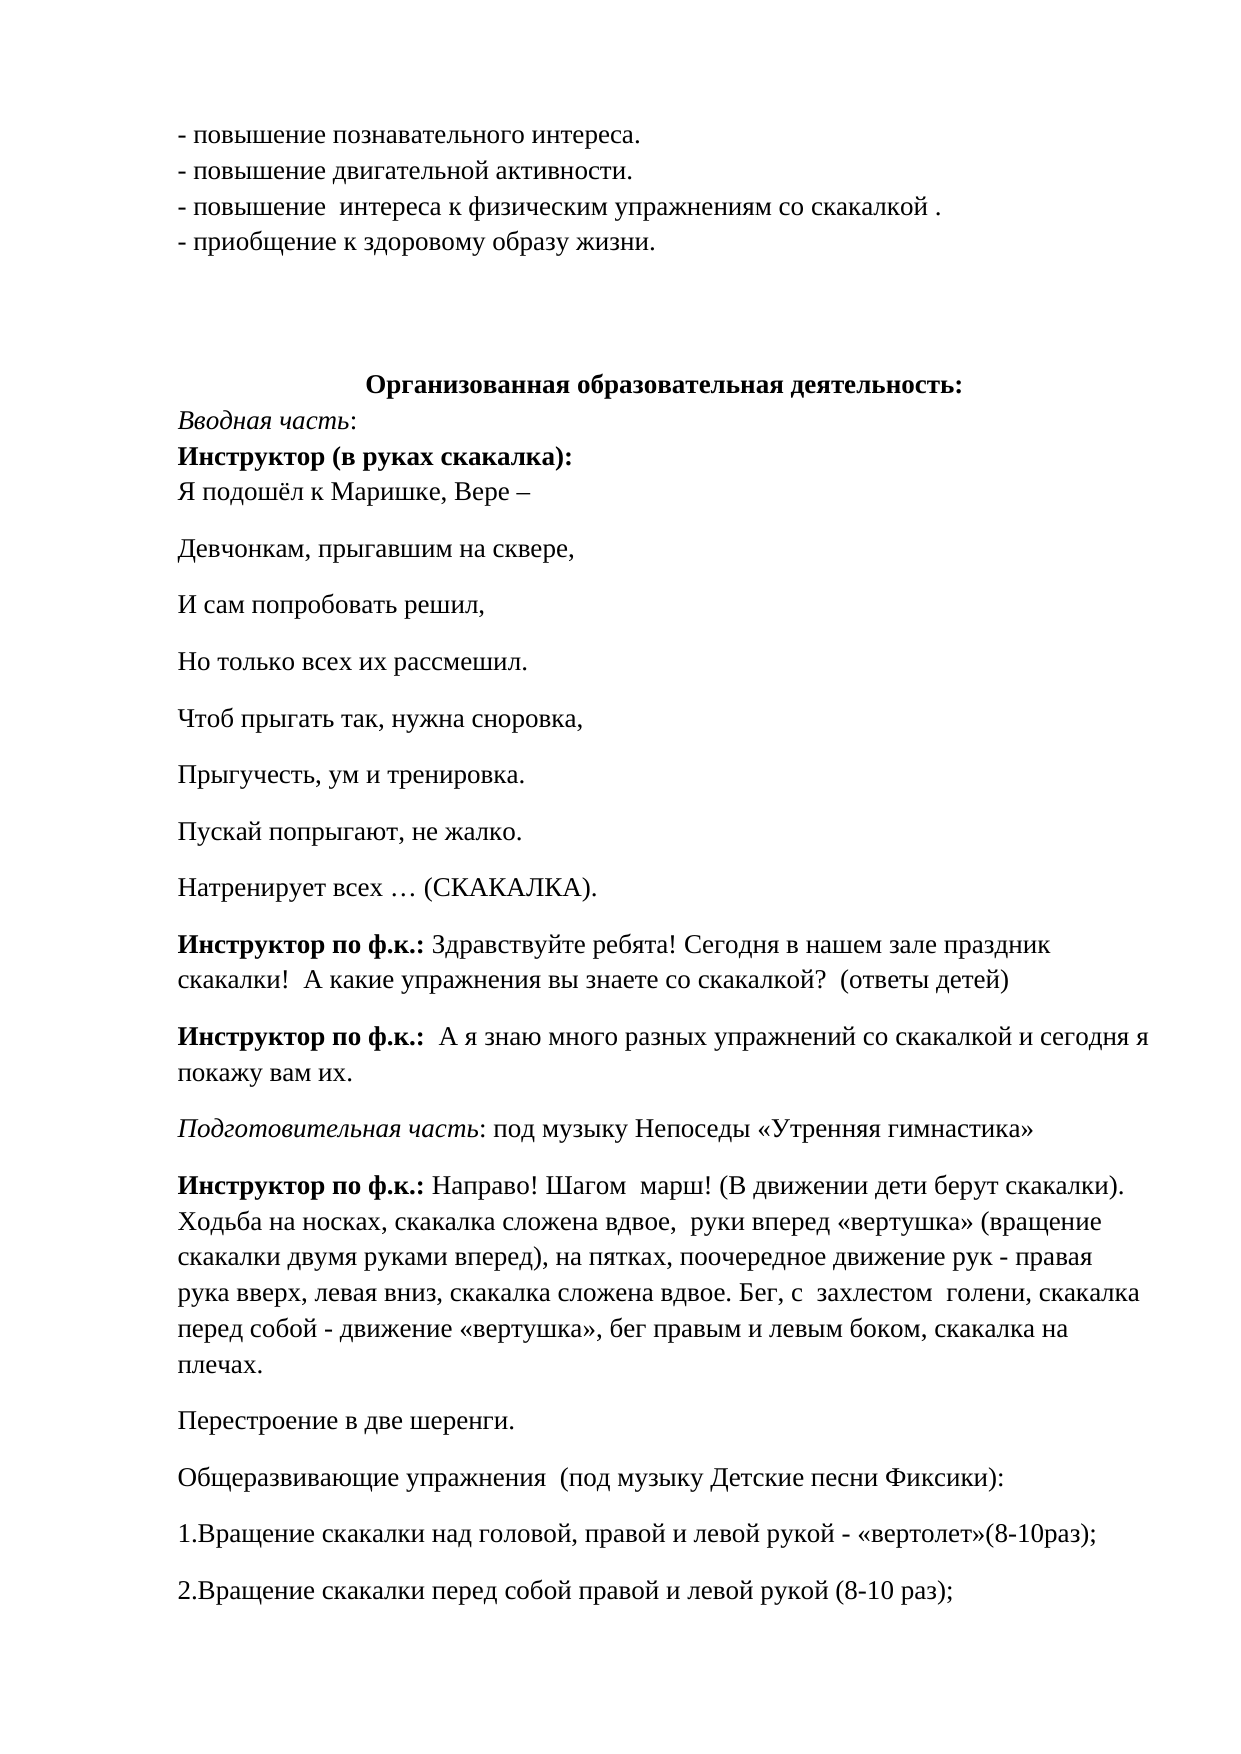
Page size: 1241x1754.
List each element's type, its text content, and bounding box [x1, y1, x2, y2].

text - повышение двигательной активности. [177, 154, 1152, 185]
text Девчонкам, прыгавшим на сквере, [177, 532, 1152, 563]
text Перестроение в две шеренги. [177, 1404, 1152, 1435]
text Прыгучесть, ум и тренировка. [177, 758, 1152, 789]
text Инструктор по ф.к.: А я знаю много разных упражнений со скакалкой и сегодня я покажу вам их. [177, 1020, 1152, 1087]
text 1.Вращение скакалки над головой, правой и левой рукой - «вертолет»(8-10раз); [177, 1517, 1152, 1548]
text Организованная образовательная деятельность: [177, 368, 1152, 399]
text - приобщение к здоровому образу жизни. [177, 225, 1152, 256]
text 2.Вращение скакалки перед собой правой и левой рукой (8-10 раз); [177, 1574, 1152, 1605]
text Я подошёл к Маришке, Вере – [177, 475, 1152, 507]
text И сам попробовать решил, [177, 588, 1152, 620]
text Инструктор по ф.к.: Направо! Шагом марш! (В движении дети берут скакалки). Ходьба на носках, скакалка сложена вдвое, руки вперед «вертушка» (вращение скакалки двумя руками вперед), на пятках, поочередное движение рук - правая рука вверх, левая вниз, скакалка сложена вдвое. Бег, с захлестом голени, скакалка перед собой - движение «вертушка», бег правым и левым боком, скакалка на плечах. [177, 1169, 1152, 1379]
text - повышение интереса к физическим упражнениям со скакалкой . [177, 189, 1152, 221]
text Натренирует всех … (СКАКАЛКА). [177, 871, 1152, 902]
text Вводная часть: [177, 404, 1152, 435]
text - повышение познавательного интереса. [177, 118, 1152, 149]
text Инструктор (в руках скакалка): [177, 440, 1152, 471]
text Общеразвивающие упражнения (под музыку Детские песни Фиксики): [177, 1461, 1152, 1492]
text Инструктор по ф.к.: Здравствуйте ребята! Сегодня в нашем зале праздник скакалки! А какие упражнения вы знаете со скакалкой? (ответы детей) [177, 928, 1152, 995]
text Но только всех их рассмешил. [177, 645, 1152, 676]
text Пускай попрыгают, не жалко. [177, 815, 1152, 846]
text Чтоб прыгать так, нужна сноровка, [177, 702, 1152, 733]
text Подготовительная часть: под музыку Непоседы «Утренняя гимнастика» [177, 1112, 1152, 1144]
